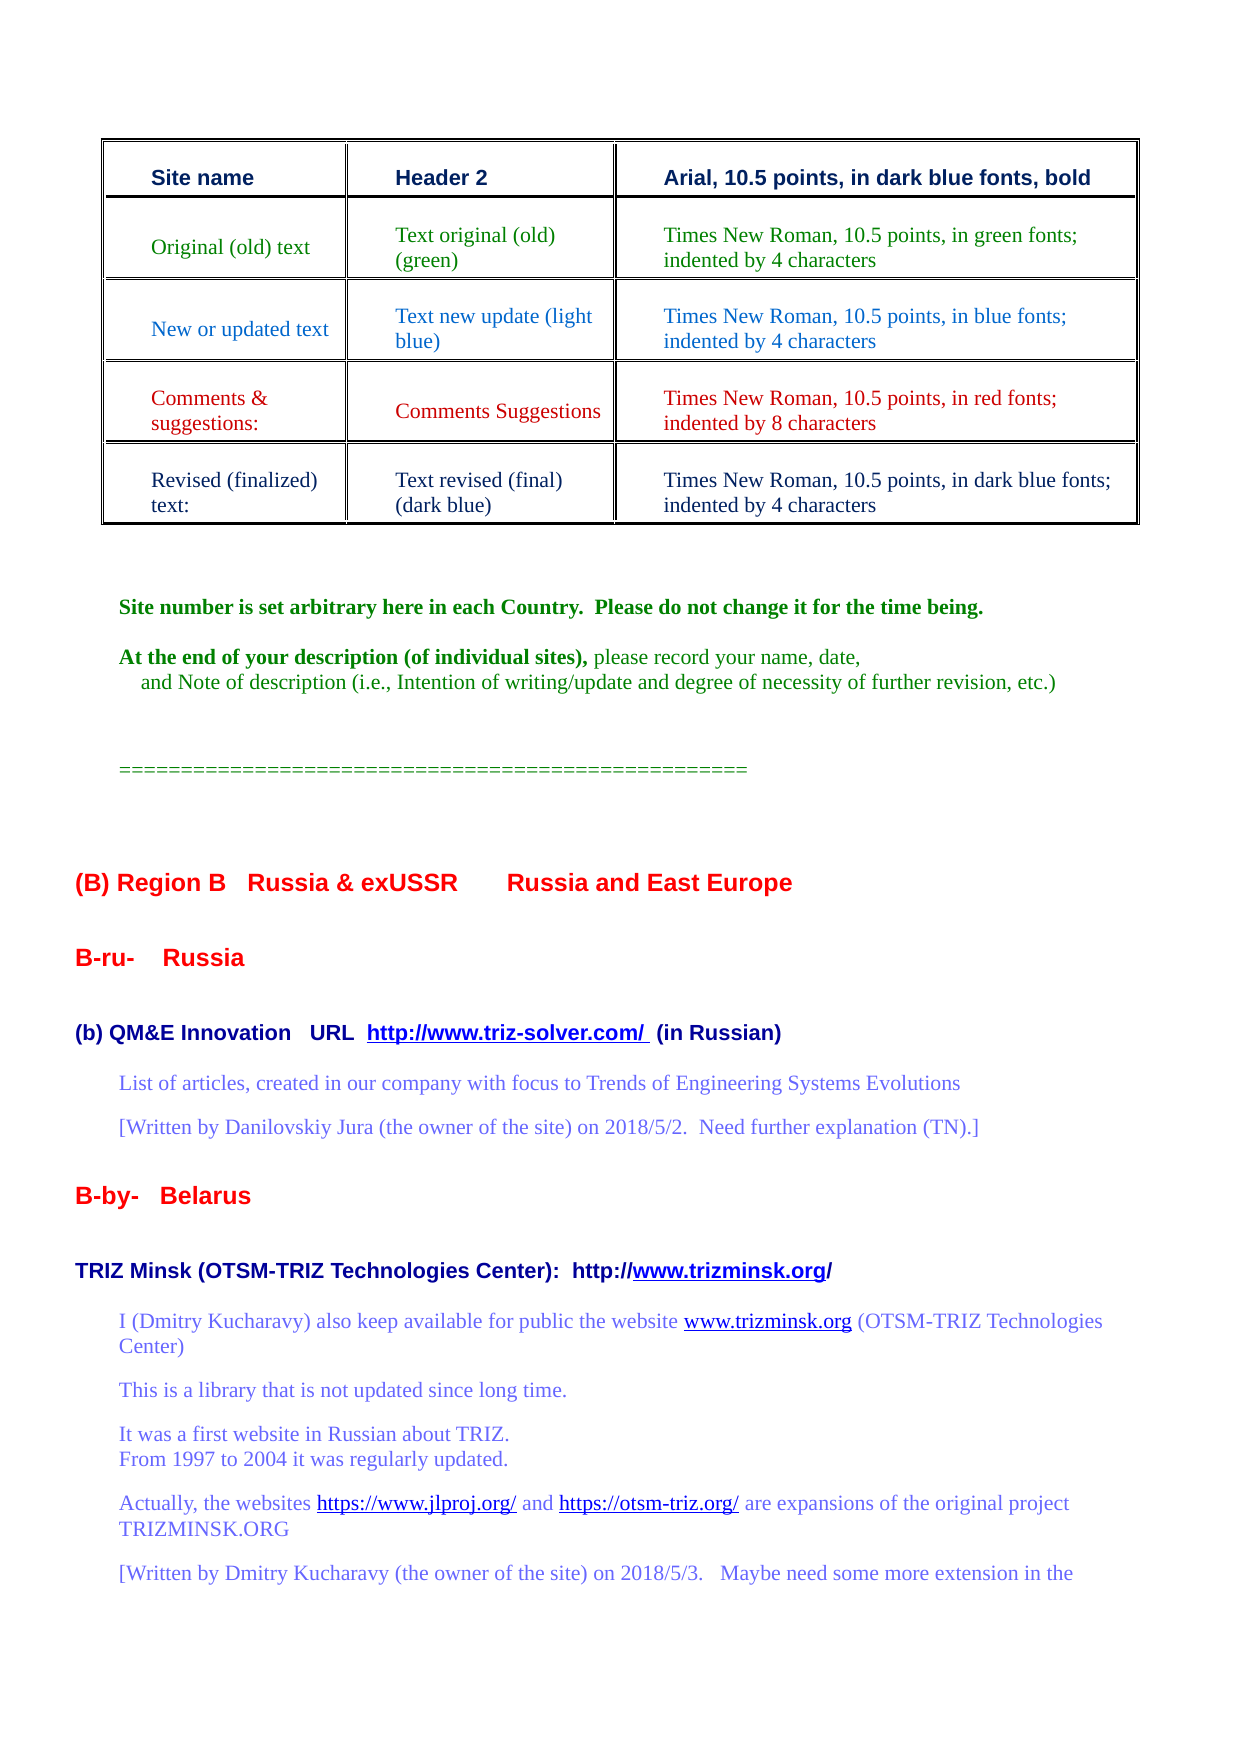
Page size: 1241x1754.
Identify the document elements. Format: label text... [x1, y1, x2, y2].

subtitle B-ru- Russia [75, 939, 1165, 976]
table_cell Header 2 [347, 140, 615, 195]
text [119, 1559, 1165, 1585]
table_cell Times New Roman, 10.5 points, in green fonts; indented by 4 characters [617, 195, 1136, 277]
table_cell Comments Suggestions [348, 362, 613, 440]
table_cell Text new update (light blue) [348, 280, 613, 358]
text I (Dmitry Kucharavy) also keep available for public the website www.trizminsk.org (OTSM-TRIZ Technologies Center) [119, 1308, 1165, 1358]
subtitle (B) Region B Russia & exUSSR Russia and East Europe [75, 864, 1165, 901]
text =================================================== [119, 757, 1165, 782]
text List of articles, created in our company with focus to Trends of Engineering Systems Evolutions [119, 1070, 1165, 1095]
text [Written by Danilovskiy Jura (the owner of the site) on 2018/5/2. Need further explanation (TN).] [119, 1114, 1165, 1139]
table_cell Revised (finalized) text: [104, 440, 347, 522]
text This is a library that is not updated since long time. [119, 1377, 1165, 1402]
text Actually, the websites https://www.jlproj.org/ and https://otsm-triz.org/ are expansions of the original project TRIZMINSK.ORG [119, 1490, 1165, 1541]
text At the end of your description (of individual sites), please record your name, date, and Note of description (i.e., Intention of writing/update and degree of necessity of further revision, etc.) [119, 644, 1165, 694]
table_cell Original (old) text [104, 195, 345, 277]
subtitle TRIZ Minsk (OTSM-TRIZ Technologies Center): http://www.trizminsk.org/ [75, 1252, 1165, 1289]
table_cell Comments & suggestions: [104, 359, 345, 440]
table_cell Arial, 10.5 points, in dark blue fonts, bold [615, 142, 1136, 195]
table_cell Site name [104, 142, 347, 195]
table_cell Times New Roman, 10.5 points, in red fonts; indented by 8 characters [617, 359, 1137, 440]
subtitle B-by- Belarus [75, 1177, 1165, 1214]
table_cell Times New Roman, 10.5 points, in blue fonts; indented by 4 characters [615, 277, 1138, 358]
table_cell Text revised (final) (dark blue) [347, 440, 615, 522]
table_cell New or updated text [102, 277, 347, 358]
table_cell Times New Roman, 10.5 points, in dark blue fonts; indented by 4 characters [615, 440, 1137, 522]
text It was a first website in Russian about TRIZ. From 1997 to 2004 it was regularly updated. [119, 1421, 1165, 1472]
subtitle (b) QM&E Innovation URL http://www.triz-solver.com/ (in Russian) [75, 1014, 1165, 1051]
table_cell Text original (old) (green) [348, 198, 613, 277]
text Site number is set arbitrary here in each Country. Please do not change it for the time being. [119, 588, 1165, 625]
